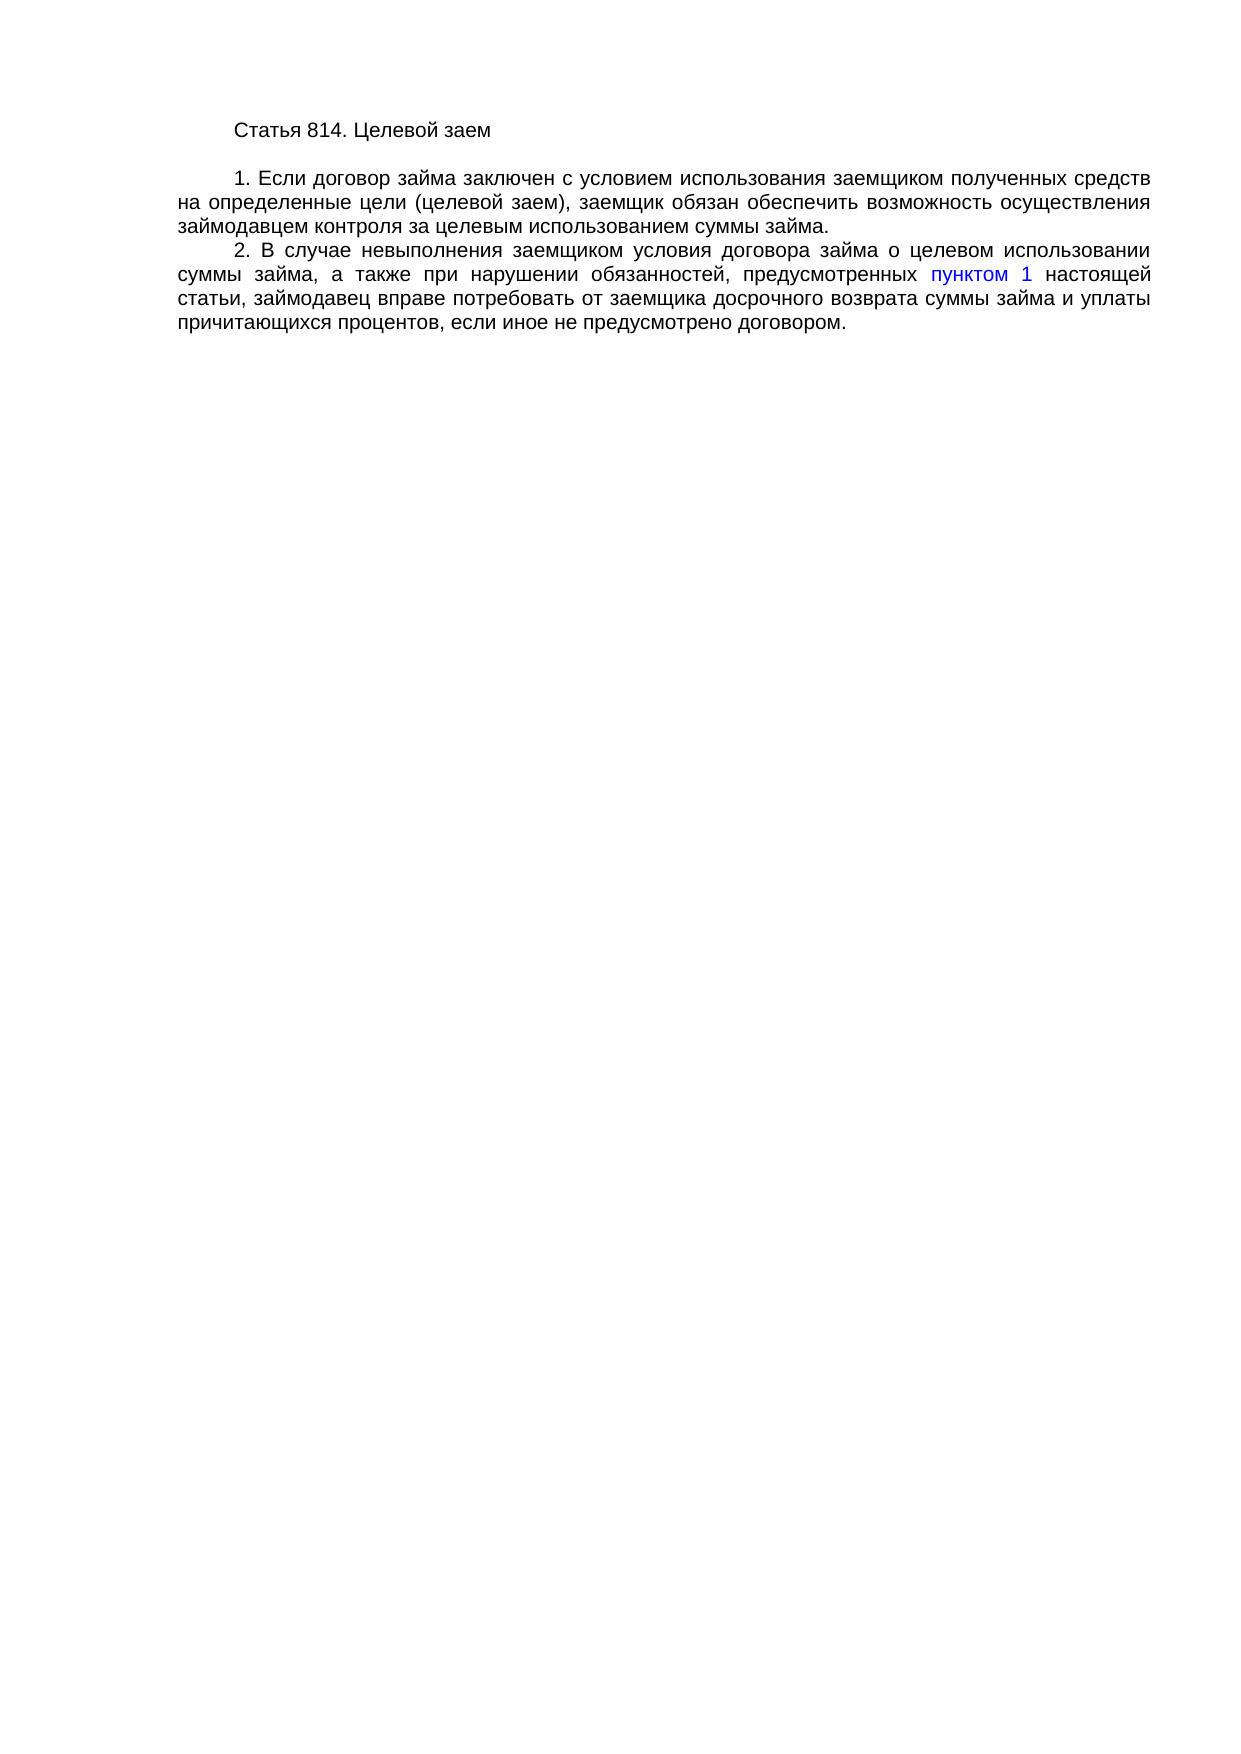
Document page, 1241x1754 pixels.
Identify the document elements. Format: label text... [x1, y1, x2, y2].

text 2. В случае невыполнения заемщиком условия договора займа о целевом использовании суммы займа, а также при нарушении обязанностей, предусмотренных пунктом 1 настоящей статьи, займодавец вправе потребовать от заемщика досрочного возврата суммы займа и уплаты причитающихся процентов, если иное не предусмотрено договором. [177, 238, 1152, 334]
text 1. Если договор займа заключен с условием использования заемщиком полученных средств на определенные цели (целевой заем), заемщик обязан обеспечить возможность осуществления займодавцем контроля за целевым использованием суммы займа. [177, 166, 1152, 238]
text Статья 814. Целевой заем [177, 118, 1152, 142]
